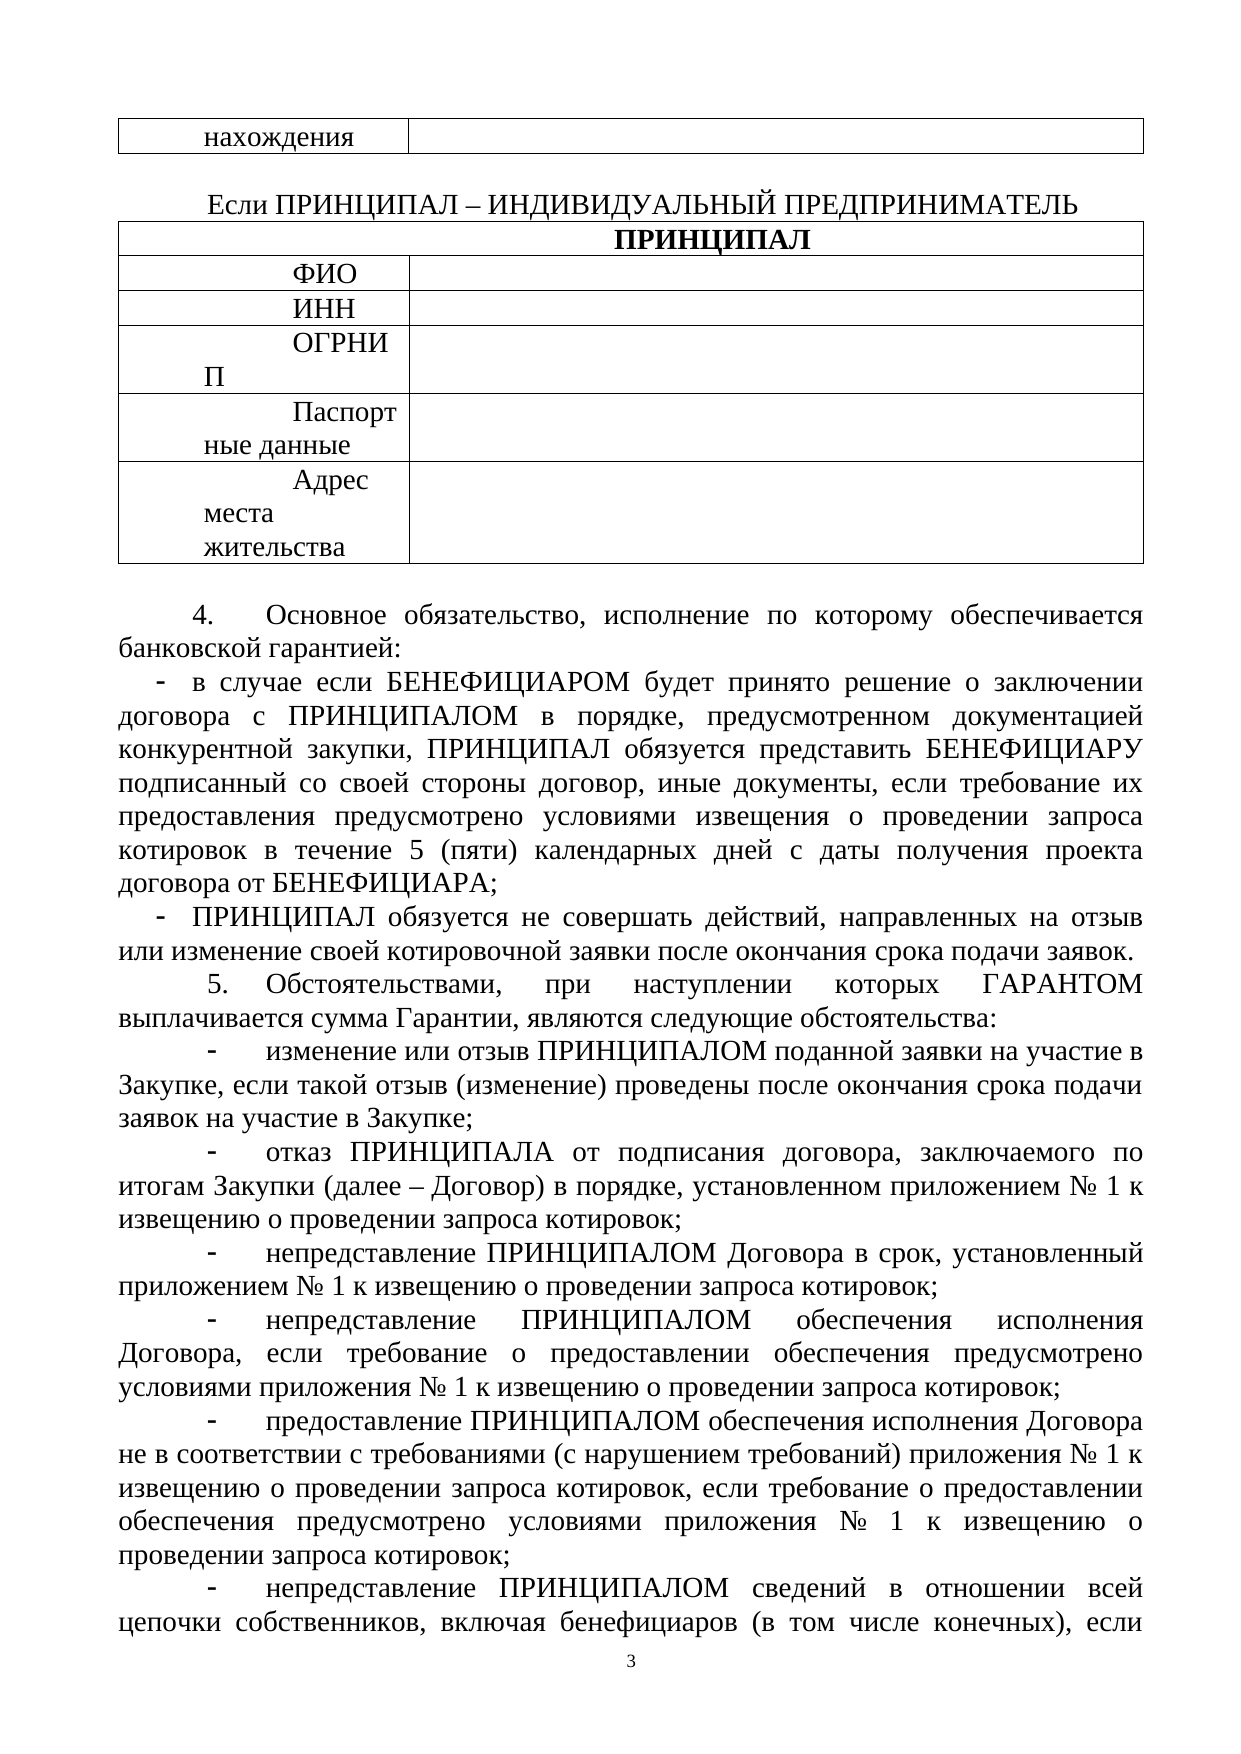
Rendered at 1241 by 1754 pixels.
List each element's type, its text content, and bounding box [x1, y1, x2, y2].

table_cell [410, 462, 1143, 562]
table_cell ФИО [119, 256, 409, 290]
table_header ПРИНЦИПАЛ [119, 222, 1143, 255]
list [118, 1571, 1144, 1638]
list в случае если БЕНЕФИЦИАРОМ будет принято решение о заключении договора с ПРИНЦИПАЛОМ в порядке, предусмотренном документацией конкурентной закупки, ПРИНЦИПАЛ обязуется представить БЕНЕФИЦИАРУ подписанный со своей стороны договор, иные документы, если требование их предоставления предусмотрено условиями извещения о проведении запроса котировок в течение 5 (пяти) календарных дней с даты получения проекта договора от БЕНЕФИЦИАРА; [118, 664, 1144, 899]
table_cell [410, 326, 1143, 393]
list предоставление ПРИНЦИПАЛОМ обеспечения исполнения Договора не в соответствии с требованиями (с нарушением требований) приложения № 1 к извещению о проведении запроса котировок, если требование о предоставлении обеспечения предусмотрено условиями приложения № 1 к извещению о проведении запроса котировок; [118, 1403, 1144, 1571]
table_cell [410, 291, 1143, 324]
list непредставление ПРИНЦИПАЛОМ Договора в срок, установленный приложением № 1 к извещению о проведении запроса котировок; [118, 1235, 1144, 1302]
table_cell Адрес места жительства [119, 462, 409, 562]
list изменение или отзыв ПРИНЦИПАЛОМ поданной заявки на участие в Закупке, если такой отзыв (изменение) проведены после окончания срока подачи заявок на участие в Закупке; [118, 1033, 1144, 1134]
table_cell ОГРНИП [119, 326, 409, 393]
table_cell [119, 119, 408, 153]
list Обстоятельствами, при наступлении которых ГАРАНТОМ выплачивается сумма Гарантии, являются следующие обстоятельства: [118, 966, 1144, 1033]
table_cell ИНН [119, 291, 409, 324]
table_cell Паспортные данные [119, 394, 409, 461]
list непредставление ПРИНЦИПАЛОМ обеспечения исполнения Договора, если требование о предоставлении обеспечения предусмотрено условиями приложения № 1 к извещению о проведении запроса котировок; [118, 1302, 1144, 1403]
list ПРИНЦИПАЛ обязуется не совершать действий, направленных на отзыв или изменение своей котировочной заявки после окончания срока подачи заявок. [118, 899, 1144, 966]
list отказ ПРИНЦИПАЛА от подписания договора, заключаемого по итогам Закупки (далее – Договор) в порядке, установленном приложением № 1 к извещению о проведении запроса котировок; [118, 1134, 1144, 1235]
list Основное обязательство, исполнение по которому обеспечивается банковской гарантией: [118, 597, 1144, 664]
table_cell [409, 119, 1143, 153]
list Если ПРИНЦИПАЛ – ИНДИВИДУАЛЬНЫЙ ПРЕДПРИНИМАТЕЛЬ [118, 187, 1144, 221]
table_cell [410, 256, 1143, 290]
table_cell [410, 394, 1143, 461]
